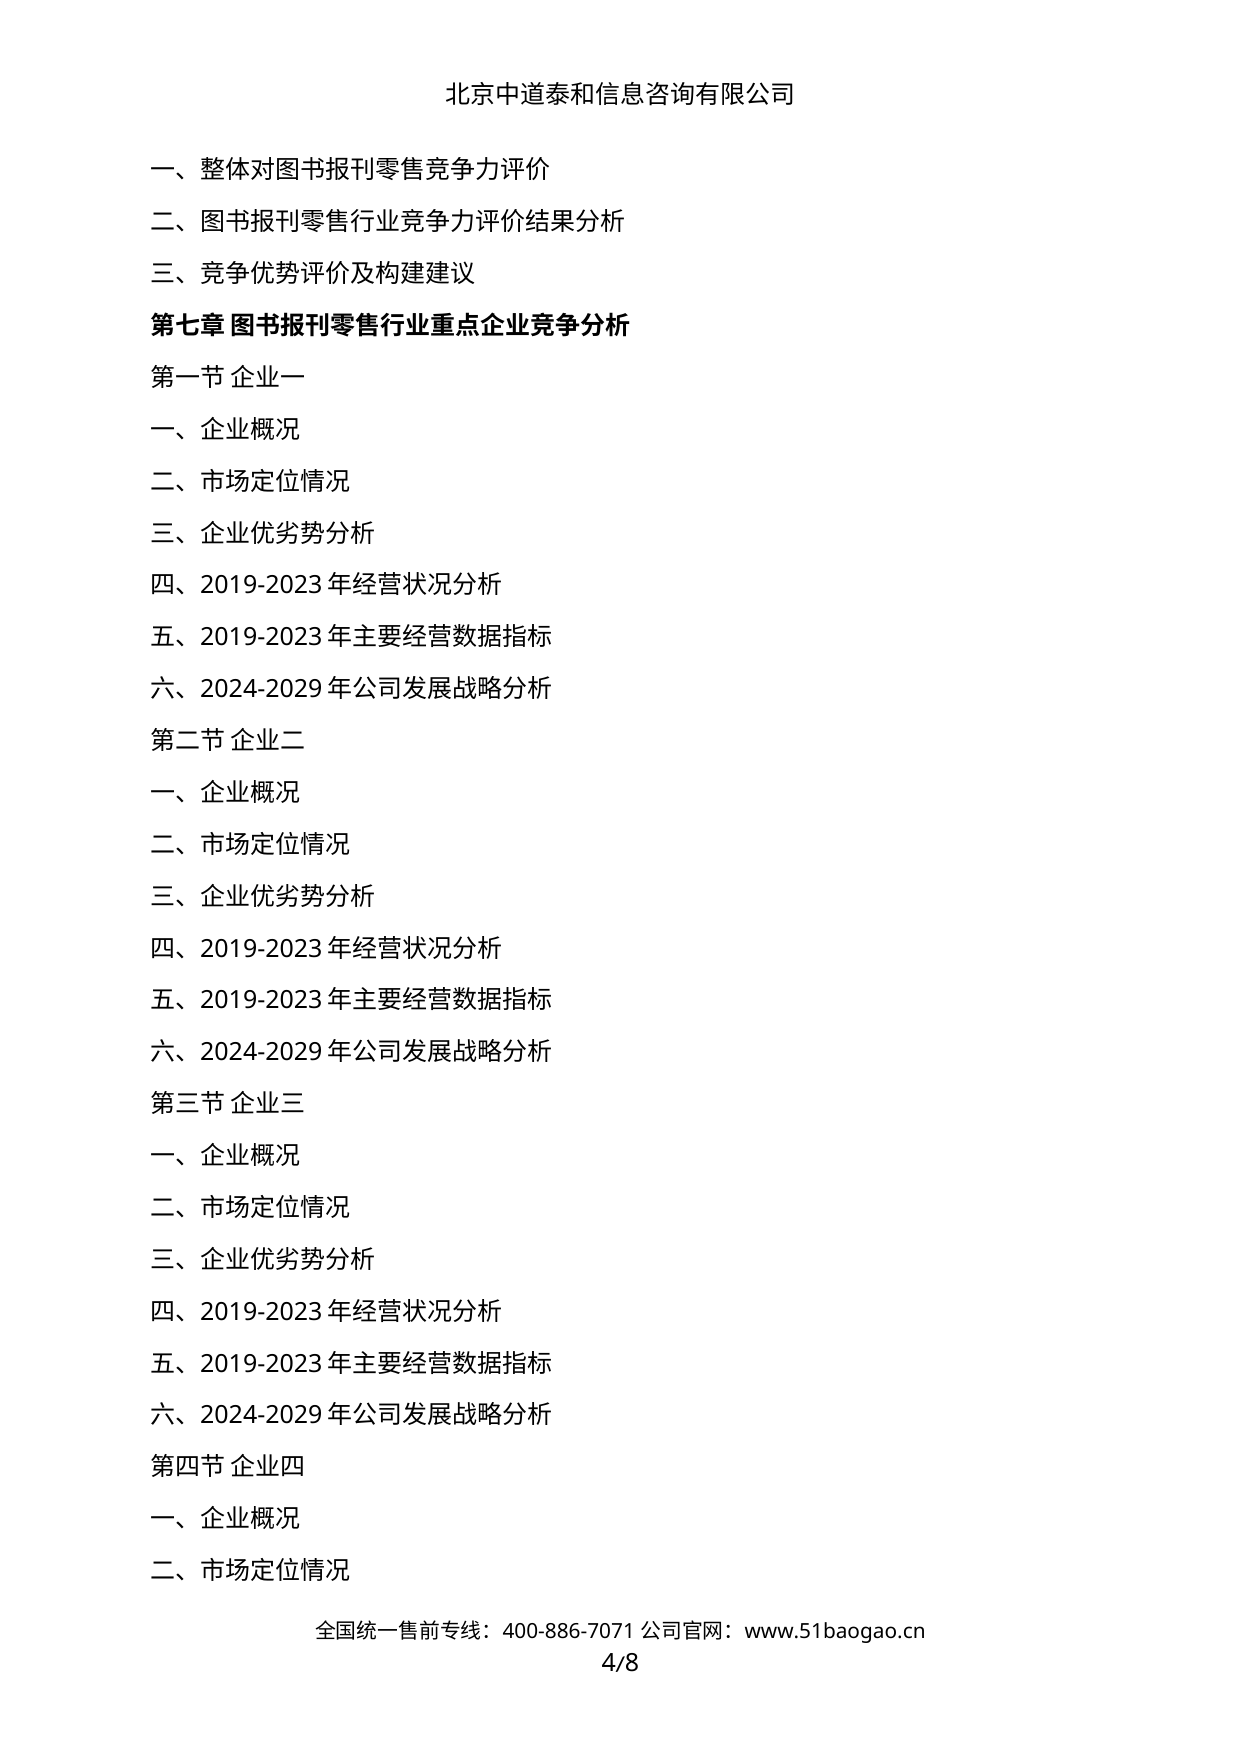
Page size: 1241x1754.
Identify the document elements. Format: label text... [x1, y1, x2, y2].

text 三、竞争优势评价及构建建议 [150, 254, 1090, 290]
text 五、2019-2023年主要经营数据指标 [150, 980, 1090, 1016]
text 六、2024-2029年公司发展战略分析 [150, 669, 1090, 705]
text 第四节 企业四 [150, 1447, 1090, 1483]
text 一、企业概况 [150, 409, 1090, 446]
text 第二节 企业二 [150, 721, 1090, 757]
text 二、市场定位情况 [150, 1187, 1090, 1224]
text 一、企业概况 [150, 1136, 1090, 1172]
text 第三节 企业三 [150, 1084, 1090, 1120]
text 四、2019-2023年经营状况分析 [150, 928, 1090, 964]
text 六、2024-2029年公司发展战略分析 [150, 1395, 1090, 1431]
text 二、图书报刊零售行业竞争力评价结果分析 [150, 202, 1090, 238]
text 二、市场定位情况 [150, 824, 1090, 861]
text 第七章 图书报刊零售行业重点企业竞争分析 [150, 306, 1090, 342]
text 五、2019-2023年主要经营数据指标 [150, 1343, 1090, 1379]
text 一、企业概况 [150, 1499, 1090, 1535]
text 第一节 企业一 [150, 357, 1090, 394]
text 三、企业优劣势分析 [150, 876, 1090, 912]
text 五、2019-2023年主要经营数据指标 [150, 617, 1090, 653]
text 一、企业概况 [150, 772, 1090, 809]
text 四、2019-2023年经营状况分析 [150, 565, 1090, 601]
text 六、2024-2029年公司发展战略分析 [150, 1032, 1090, 1068]
text 一、整体对图书报刊零售竞争力评价 [150, 150, 1090, 186]
text 三、企业优劣势分析 [150, 1239, 1090, 1276]
text 三、企业优劣势分析 [150, 513, 1090, 549]
text 二、市场定位情况 [150, 461, 1090, 497]
text 二、市场定位情况 [150, 1551, 1090, 1587]
text 四、2019-2023年经营状况分析 [150, 1291, 1090, 1327]
